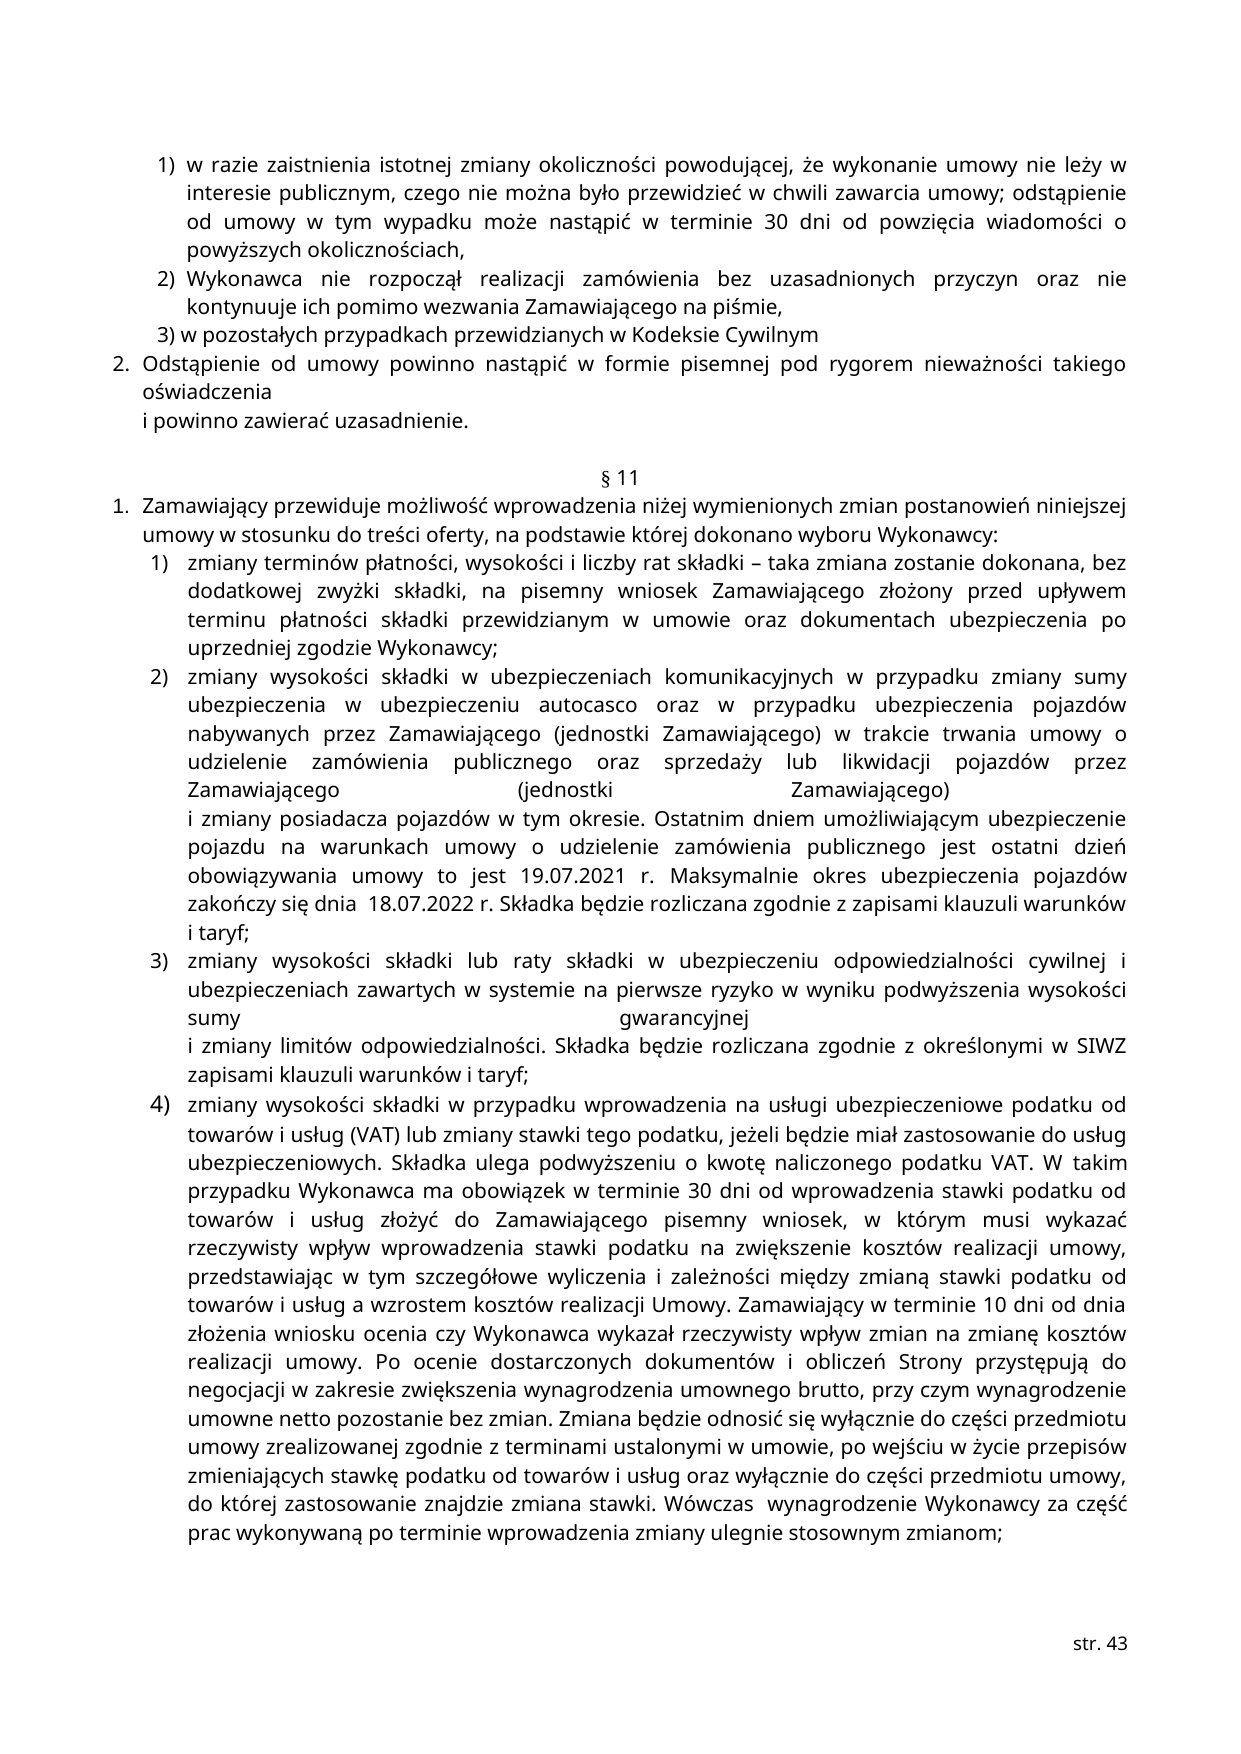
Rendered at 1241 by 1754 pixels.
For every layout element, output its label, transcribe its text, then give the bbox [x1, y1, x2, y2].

list zmiany wysokości składki w ubezpieczeniach komunikacyjnych w przypadku zmiany sumy ubezpieczenia w ubezpieczeniu autocasco oraz w przypadku ubezpieczenia pojazdów nabywanych przez Zamawiającego (jednostki Zamawiającego) w trakcie trwania umowy o udzielenie zamówienia publicznego oraz sprzedaży lub likwidacji pojazdów przez Zamawiającego (jednostki Zamawiającego) i zmiany posiadacza pojazdów w tym okresie. Ostatnim dniem umożliwiającym ubezpieczenie pojazdu na warunkach umowy o udzielenie zamówienia publicznego jest ostatni dzień obowiązywania umowy to jest 19.07.2021 r. Maksymalnie okres ubezpieczenia pojazdów zakończy się dnia 18.07.2022 r. Składka będzie rozliczana zgodnie z zapisami klauzuli warunków i taryf; [150, 662, 1128, 946]
list Odstąpienie od umowy powinno nastąpić w formie pisemnej pod rygorem nieważności takiego oświadczenia i powinno zawierać uzasadnienie. [112, 349, 1128, 434]
text 11 [112, 463, 1128, 491]
list zmiany terminów płatności, wysokości i liczby rat składki – taka zmiana zostanie dokonana, bez dodatkowej zwyżki składki, na pisemny wniosek Zamawiającego złożony przed upływem terminu płatności składki przewidzianym w umowie oraz dokumentach ubezpieczenia po uprzedniej zgodzie Wykonawcy; [150, 548, 1128, 662]
list Wykonawca nie rozpoczął realizacji zamówienia bez uzasadnionych przyczyn oraz nie kontynuuje ich pomimo wezwania Zamawiającego na piśmie, [157, 264, 1128, 321]
list w razie zaistnienia istotnej zmiany okoliczności powodującej, że wykonanie umowy nie leży w interesie publicznym, czego nie można było przewidzieć w chwili zawarcia umowy; odstąpienie od umowy w tym wypadku może nastąpić w terminie 30 dni od powzięcia wiadomości o powyższych okolicznościach, [157, 150, 1128, 264]
list Zamawiający przewiduje możliwość wprowadzenia niżej wymienionych zmian postanowień niniejszej umowy w stosunku do treści oferty, na podstawie której dokonano wyboru Wykonawcy: [112, 491, 1128, 548]
list zmiany wysokości składki lub raty składki w ubezpieczeniu odpowiedzialności cywilnej i ubezpieczeniach zawartych w systemie na pierwsze ryzyko w wyniku podwyższenia wysokości sumy gwarancyjnej i zmiany limitów odpowiedzialności. Składka będzie rozliczana zgodnie z określonymi w SIWZ zapisami klauzuli warunków i taryf; [150, 946, 1128, 1088]
list zmiany wysokości składki w przypadku wprowadzenia na usługi ubezpieczeniowe podatku od towarów i usług (VAT) lub zmiany stawki tego podatku, jeżeli będzie miał zastosowanie do usług ubezpieczeniowych. Składka ulega podwyższeniu o kwotę naliczonego podatku VAT. W takim przypadku Wykonawca ma obowiązek w terminie 30 dni od wprowadzenia stawki podatku od towarów i usług złożyć do Zamawiającego pisemny wniosek, w którym musi wykazać rzeczywisty wpływ wprowadzenia stawki podatku na zwiększenie kosztów realizacji umowy, przedstawiając w tym szczegółowe wyliczenia i zależności między zmianą stawki podatku od towarów i usług a wzrostem kosztów realizacji Umowy. Zamawiający w terminie 10 dni od dnia złożenia wniosku ocenia czy Wykonawca wykazał rzeczywisty wpływ zmian na zmianę kosztów realizacji umowy. Po ocenie dostarczonych dokumentów i obliczeń Strony przystępują do negocjacji w zakresie zwiększenia wynagrodzenia umownego brutto, przy czym wynagrodzenie umowne netto pozostanie bez zmian. Zmiana będzie odnosić się wyłącznie do części przedmiotu umowy zrealizowanej zgodnie z terminami ustalonymi w umowie, po wejściu w życie przepisów zmieniających stawkę podatku od towarów i usług oraz wyłącznie do części przedmiotu umowy, do której zastosowanie znajdzie zmiana stawki. Wówczas wynagrodzenie Wykonawcy za część prac wykonywaną po terminie wprowadzenia zmiany ulegnie stosownym zmianom; [150, 1088, 1128, 1546]
text 3) w pozostałych przypadkach przewidzianych w Kodeksie Cywilnym [157, 321, 1128, 349]
